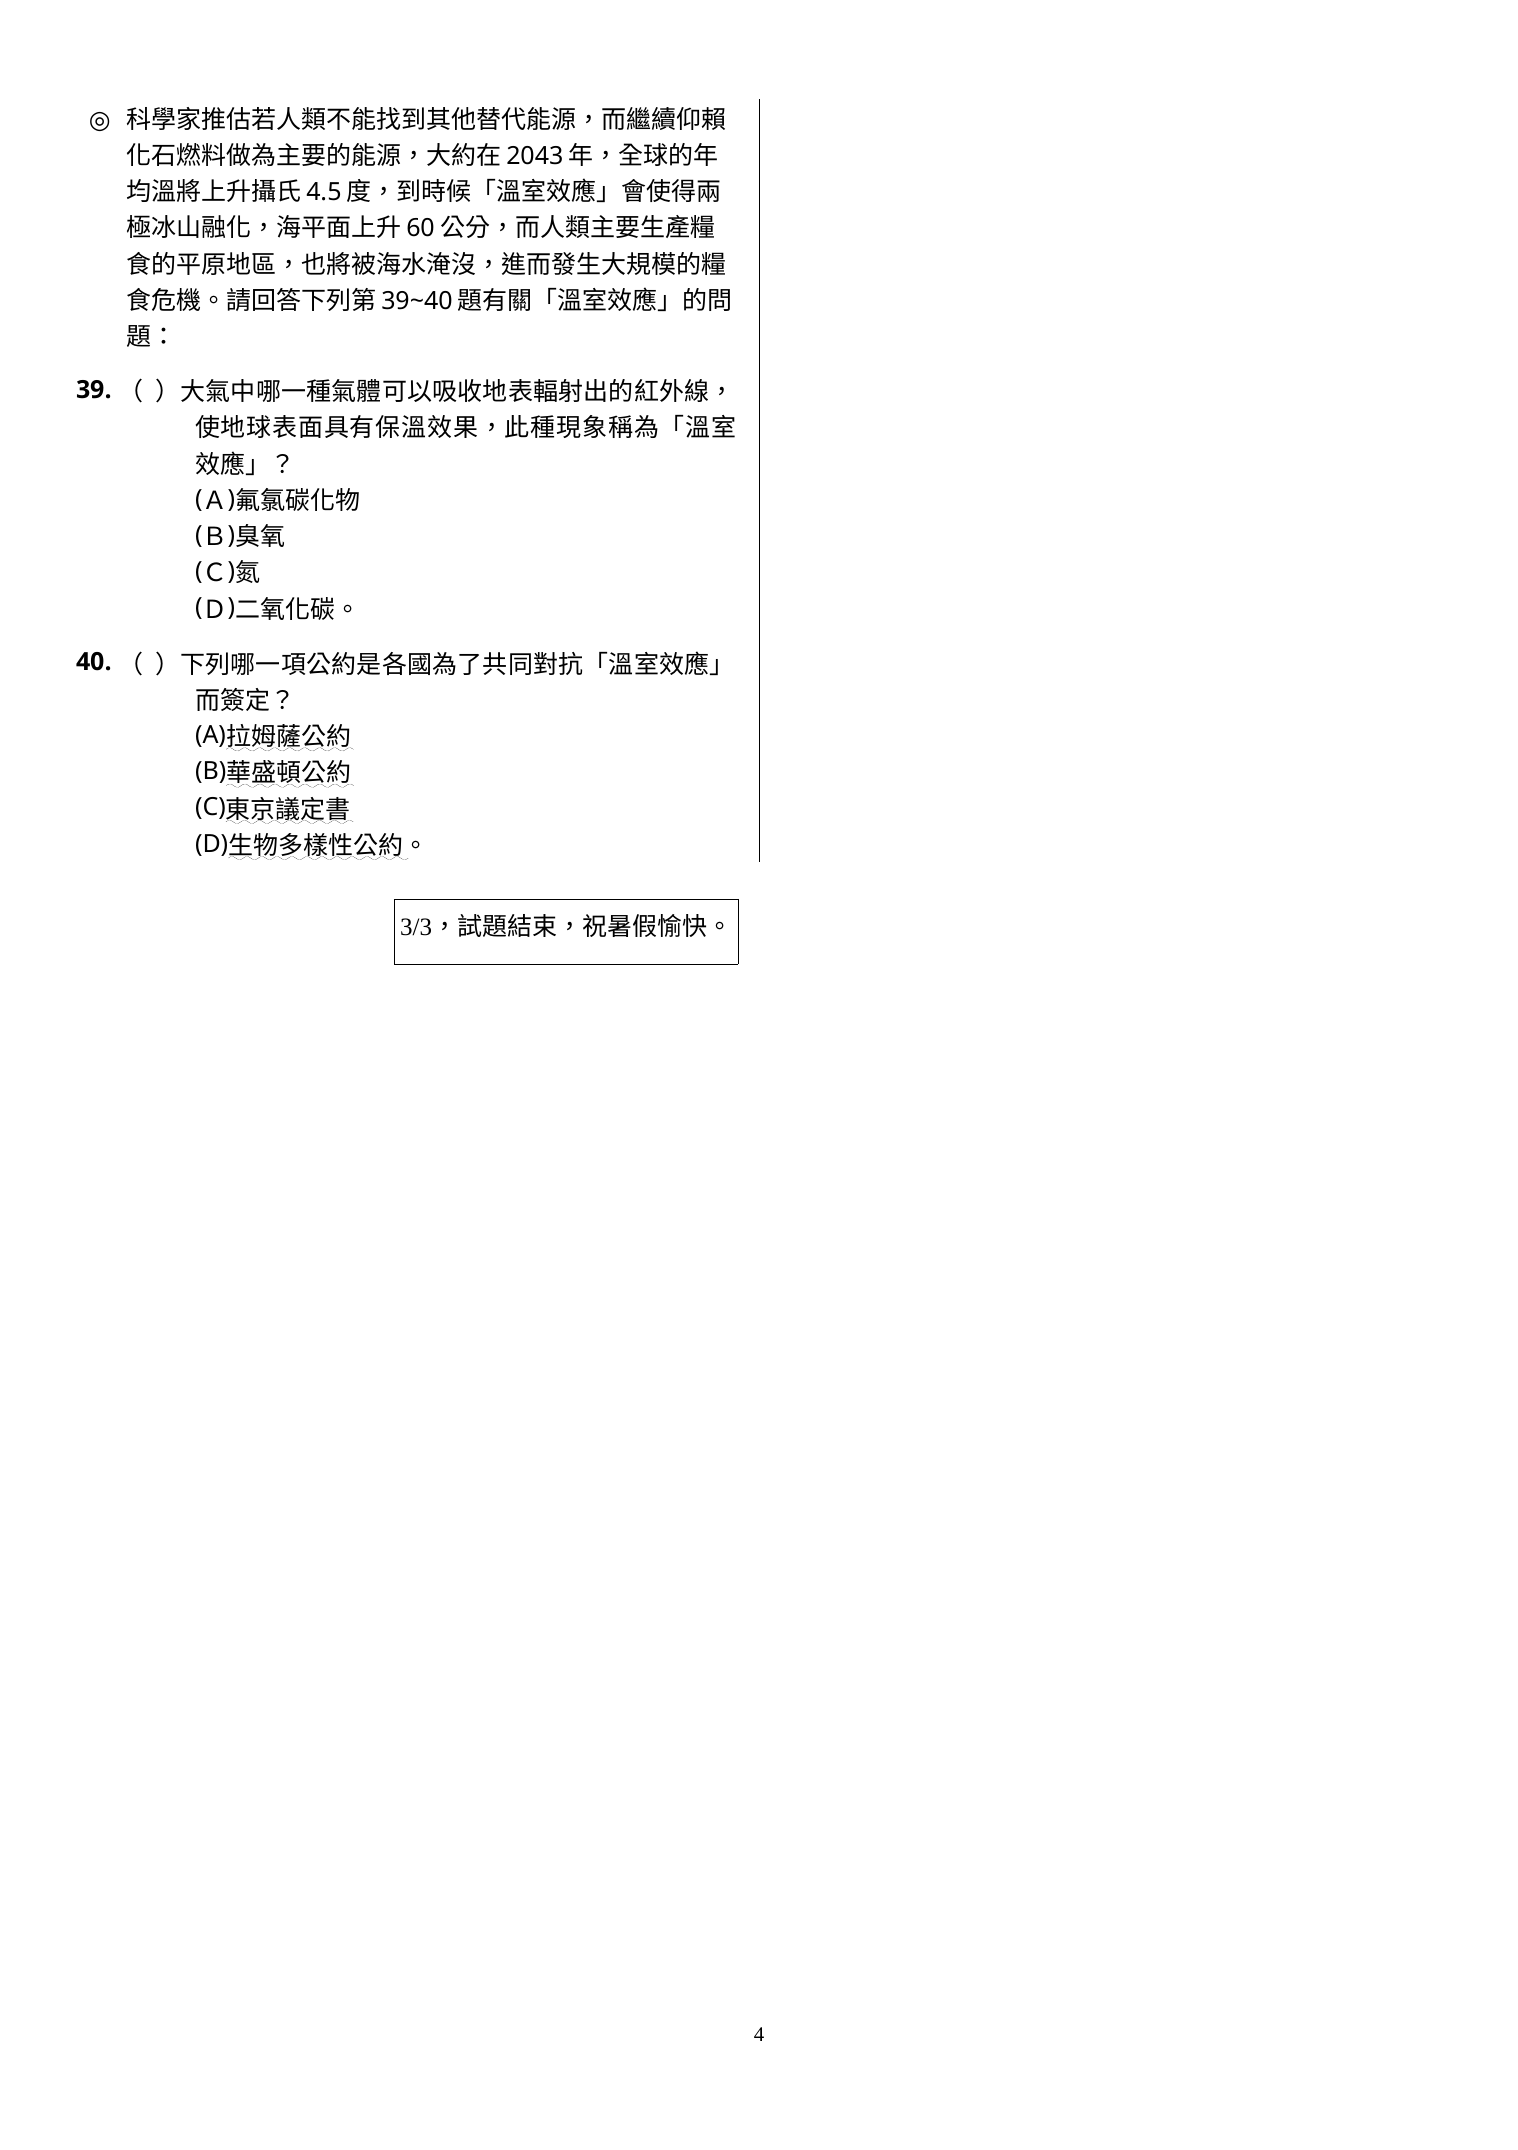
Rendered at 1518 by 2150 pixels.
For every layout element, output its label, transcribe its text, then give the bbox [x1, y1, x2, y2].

list 科學家推估若人類不能找到其他替代能源，而繼續仰賴化石燃料做為主要的能源，大約在2043年，全球的年均溫將上升攝氏4.5度，到時候「溫室效應」會使得兩極冰山融化，海平面上升60公分，而人類主要生產糧食的平原地區，也將被海水淹沒，進而發生大規模的糧食危機。請回答下列第39~40題有關「溫室效應」的問題： [88, 99, 737, 353]
list （ ）大氣中哪一種氣體可以吸收地表輻射出的紅外線，使地球表面具有保溫效果，此種現象稱為「溫室效應」？ (Ａ)氟氯碳化物 (Ｂ)臭氧 (Ｃ)氮 (Ｄ)二氧化碳。 [118, 372, 737, 625]
list （ ）下列哪一項公約是各國為了共同對抗「溫室效應」而簽定？ (A)拉姆薩公約 (B)華盛頓公約 (C)東京議定書 (D)生物多樣性公約。 [118, 644, 737, 862]
